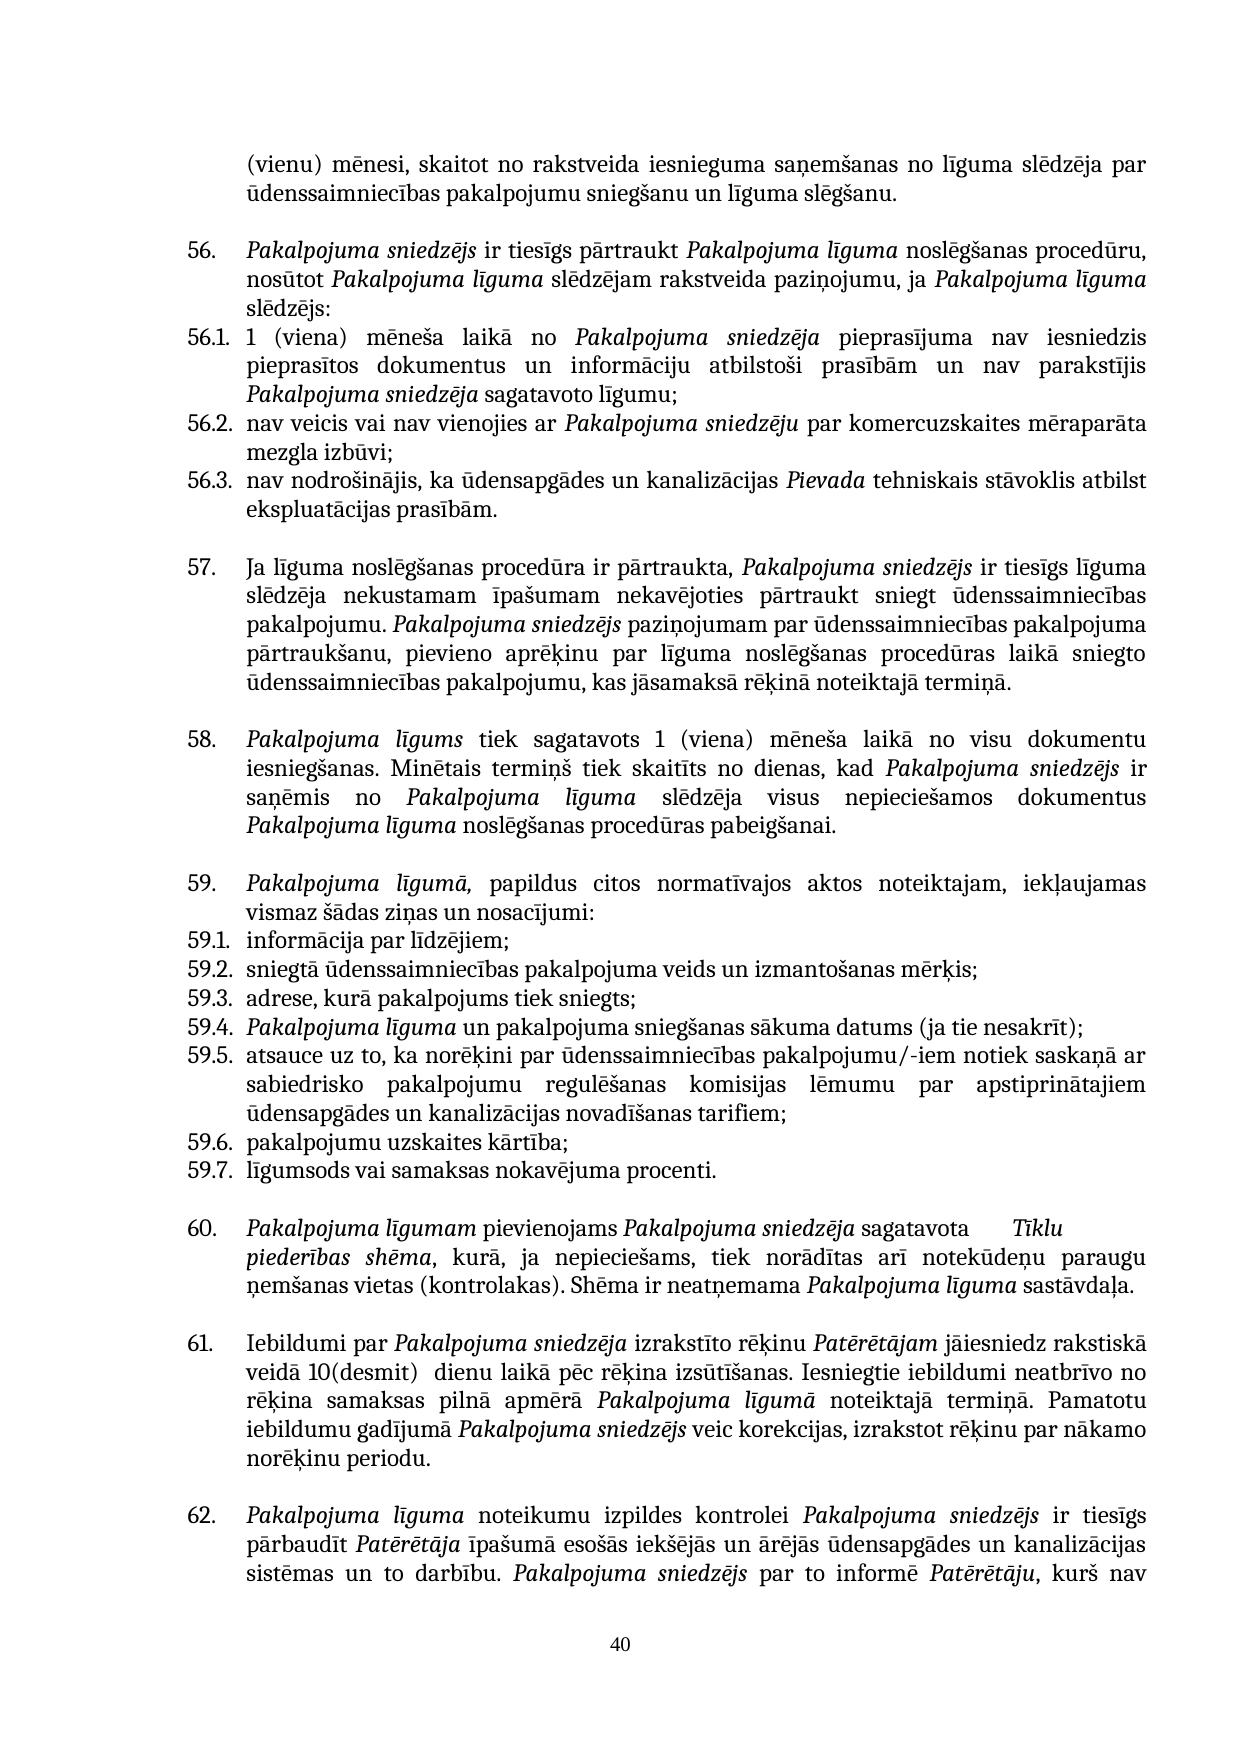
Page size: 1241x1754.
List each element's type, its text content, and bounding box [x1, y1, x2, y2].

list Iebildumi par Pakalpojuma sniedzēja izrakstīto rēķinu Patērētājam jāiesniedz rakstiskā veidā 10(desmit) dienu laikā pēc rēķina izsūtīšanas. Iesniegtie iebildumi neatbrīvo no rēķina samaksas pilnā apmērā Pakalpojuma līgumā noteiktajā termiņā. Pamatotu iebildumu gadījumā Pakalpojuma sniedzējs veic korekcijas, izrakstot rēķinu par nākamo norēķinu periodu. [187, 1329, 1147, 1472]
list atsauce uz to, ka norēķini par ūdenssaimniecības pakalpojumu/-iem notiek saskaņā ar sabiedrisko pakalpojumu regulēšanas komisijas lēmumu par apstiprinātajiem ūdensapgādes un kanalizācijas novadīšanas tarifiem; [187, 1041, 1147, 1127]
list Pakalpojuma sniedzējs ir tiesīgs pārtraukt Pakalpojuma līguma noslēgšanas procedūru, nosūtot Pakalpojuma līguma slēdzējam rakstveida paziņojumu, ja Pakalpojuma līguma slēdzējs: [187, 236, 1147, 322]
list Pakalpojuma līgumam pievienojams Pakalpojuma sniedzēja sagatavota Tīklu piederības shēma, kurā, ja nepieciešams, tiek norādītas arī notekūdeņu paraugu ņemšanas vietas (kontrolakas). Shēma ir neatņemama Pakalpojuma līguma sastāvdaļa. [187, 1214, 1147, 1300]
list Pakalpojuma līguma un pakalpojuma sniegšanas sākuma datums (ja tie nesakrīt); [187, 1012, 1147, 1041]
list pakalpojumu uzskaites kārtība; [187, 1127, 1147, 1156]
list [187, 1501, 1147, 1587]
list līgumsods vai samaksas nokavējuma procenti. [187, 1156, 1147, 1185]
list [187, 150, 1147, 207]
list sniegtā ūdenssaimniecības pakalpojuma veids un izmantošanas mērķis; [187, 955, 1147, 984]
list Pakalpojuma līgums tiek sagatavots 1 (viena) mēneša laikā no visu dokumentu iesniegšanas. Minētais termiņš tiek skaitīts no dienas, kad Pakalpojuma sniedzējs ir saņēmis no Pakalpojuma līguma slēdzēja visus nepieciešamos dokumentus Pakalpojuma līguma noslēgšanas procedūras pabeigšanai. [187, 725, 1147, 840]
list adrese, kurā pakalpojums tiek sniegts; [187, 984, 1147, 1012]
list nav veicis vai nav vienojies ar Pakalpojuma sniedzēju par komercuzskaites mēraparāta mezgla izbūvi; [187, 409, 1147, 466]
list informācija par līdzējiem; [187, 926, 1147, 955]
list nav nodrošinājis, ka ūdensapgādes un kanalizācijas Pievada tehniskais stāvoklis atbilst ekspluatācijas prasībām. [187, 466, 1147, 524]
list 1 (viena) mēneša laikā no Pakalpojuma sniedzēja pieprasījuma nav iesniedzis pieprasītos dokumentus un informāciju atbilstoši prasībām un nav parakstījis Pakalpojuma sniedzēja sagatavoto līgumu; [187, 322, 1147, 409]
list Ja līguma noslēgšanas procedūra ir pārtraukta, Pakalpojuma sniedzējs ir tiesīgs līguma slēdzēja nekustamam īpašumam nekavējoties pārtraukt sniegt ūdenssaimniecības pakalpojumu. Pakalpojuma sniedzējs paziņojumam par ūdenssaimniecības pakalpojuma pārtraukšanu, pievieno aprēķinu par līguma noslēgšanas procedūras laikā sniegto ūdenssaimniecības pakalpojumu, kas jāsamaksā rēķinā noteiktajā termiņā. [187, 552, 1147, 696]
list Pakalpojuma līgumā, papildus citos normatīvajos aktos noteiktajam, iekļaujamas vismaz šādas ziņas un nosacījumi: [187, 869, 1147, 926]
